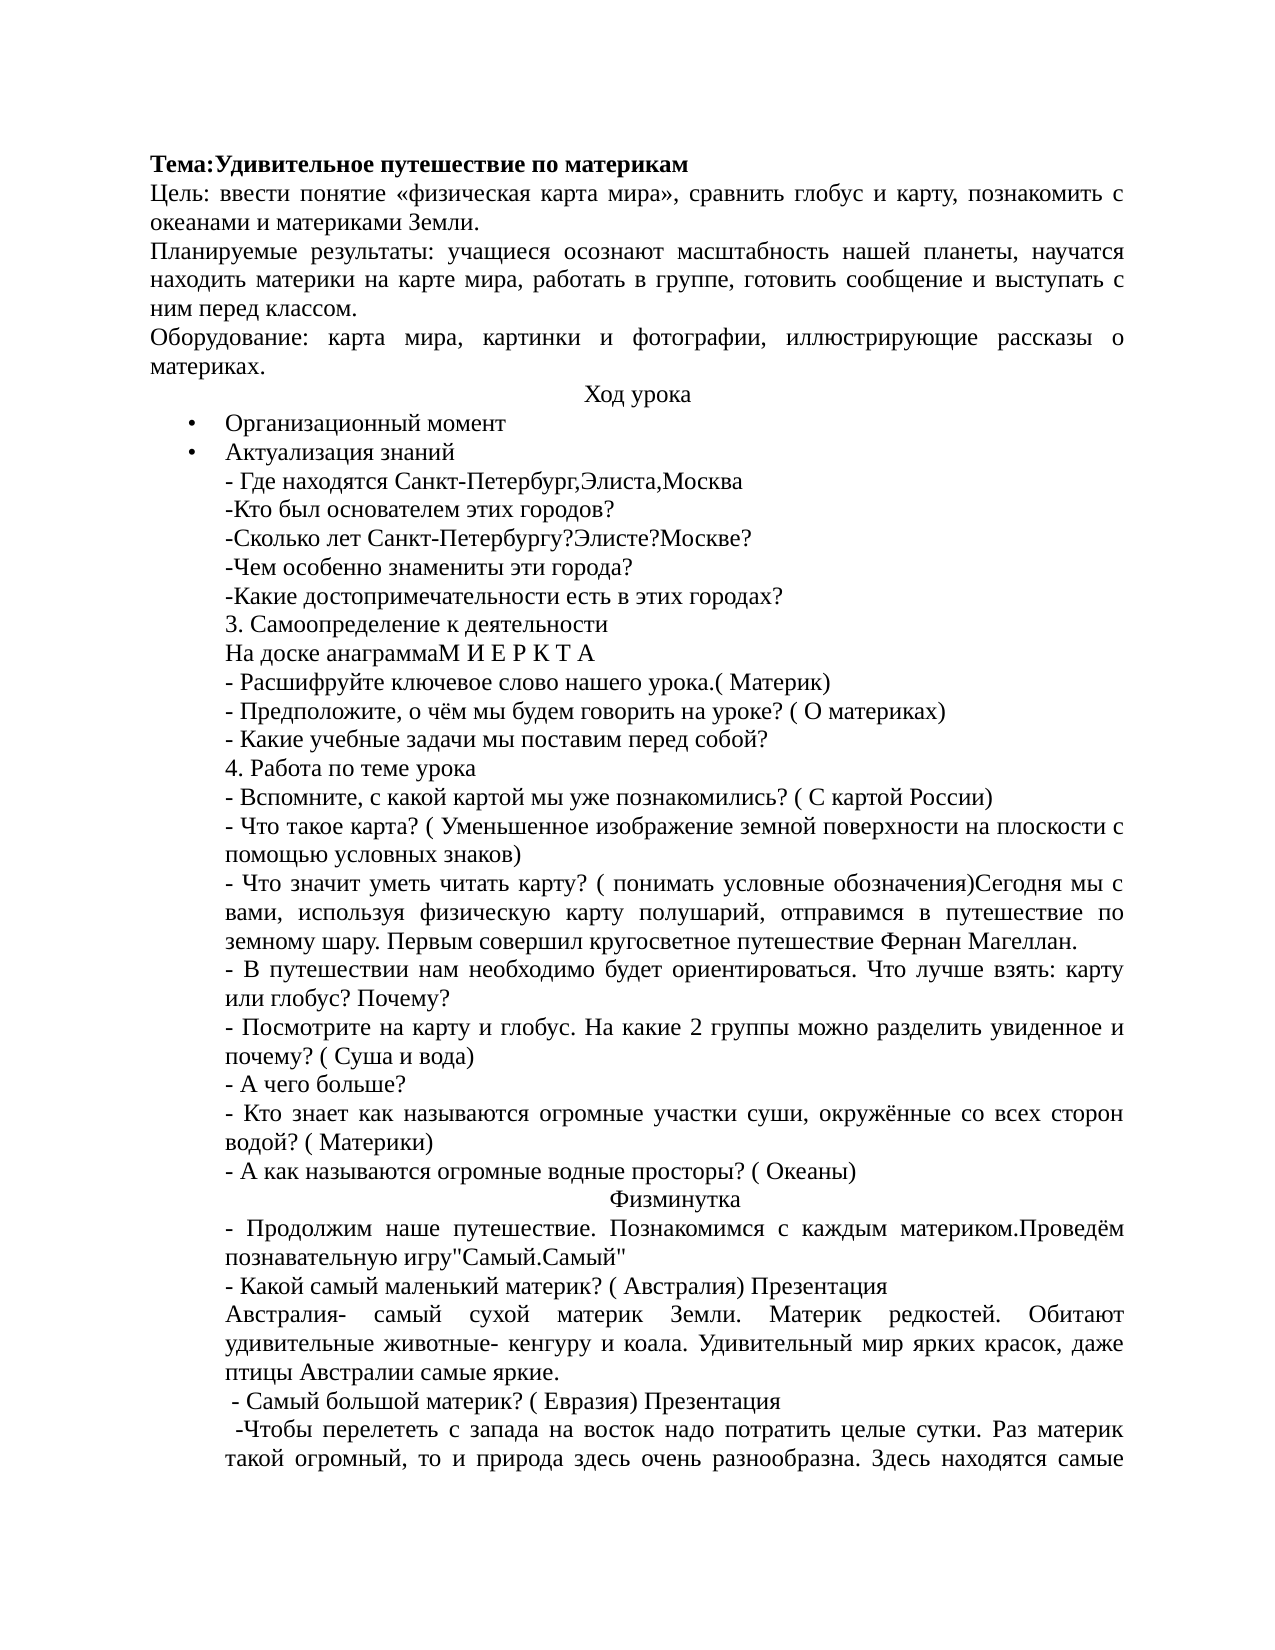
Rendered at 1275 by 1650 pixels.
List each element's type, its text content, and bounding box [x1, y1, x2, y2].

text На доске анаграммаМ И Е Р К Т А [225, 639, 1125, 667]
text - Предположите, о чём мы будем говорить на уроке? ( О материках) [225, 696, 1125, 725]
text -Чем особенно знамениты эти города? [225, 552, 1125, 581]
text Тема:Удивительное путешествие по материкам [150, 150, 1125, 179]
text - В путешествии нам необходимо будет ориентироваться. Что лучше взять: карту или глобус? Почему? [225, 955, 1125, 1012]
text - Самый большой материк? ( Евразия) Презентация [225, 1386, 1125, 1415]
text -Сколько лет Санкт-Петербургу?Элисте?Москве? [225, 524, 1125, 552]
text Физминутка [225, 1185, 1125, 1214]
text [225, 1415, 1125, 1472]
list Актуализация знаний [187, 437, 1125, 466]
text - Вспомните, с какой картой мы уже познакомились? ( С картой России) [225, 782, 1125, 811]
text 3. Самоопределение к деятельности [225, 610, 1125, 639]
text - Какой самый маленький материк? ( Австралия) Презентация [225, 1271, 1125, 1300]
text - А как называются огромные водные просторы? ( Океаны) [225, 1156, 1125, 1185]
text Оборудование: карта мира, картинки и фотографии, иллюстрирующие рассказы о материках. [150, 322, 1125, 380]
text Ход урока [150, 380, 1125, 409]
list Организационный момент [187, 409, 1125, 437]
text -Кто был основателем этих городов? [225, 495, 1125, 524]
text Австралия- самый сухой материк Земли. Материк редкостей. Обитают удивительные животные- кенгуру и коала. Удивительный мир ярких красок, даже птицы Австралии самые яркие. [225, 1300, 1125, 1386]
text - Продолжим наше путешествие. Познакомимся с каждым материком.Проведём познавательную игру"Самый.Самый" [225, 1214, 1125, 1271]
text 4. Работа по теме урока [225, 754, 1125, 782]
text - Расшифруйте ключевое слово нашего урока.( Материк) [225, 667, 1125, 696]
text Планируемые результаты: учащиеся осознают масштабность нашей планеты, научатся находить материки на карте мира, работать в группе, готовить сообщение и выступать с ним перед классом. [150, 236, 1125, 322]
text - Посмотрите на карту и глобус. На какие 2 группы можно разделить увиденное и почему? ( Суша и вода) [225, 1012, 1125, 1070]
text -Какие достопримечательности есть в этих городах? [225, 581, 1125, 610]
text - А чего больше? [225, 1070, 1125, 1099]
text - Что значит уметь читать карту? ( понимать условные обозначения)Сегодня мы с вами, используя физическую карту полушарий, отправимся в путешествие по земному шару. Первым совершил кругосветное путешествие Фернан Магеллан. [225, 869, 1125, 955]
text - Какие учебные задачи мы поставим перед собой? [225, 725, 1125, 754]
text - Что такое карта? ( Уменьшенное изображение земной поверхности на плоскости с помощью условных знаков) [225, 811, 1125, 869]
text - Где находятся Санкт-Петербург,Элиста,Москва [225, 466, 1125, 495]
text Цель: ввести понятие «физическая карта мира», сравнить глобус и карту, познакомить с океанами и материками Земли. [150, 179, 1125, 236]
text - Кто знает как называются огромные участки суши, окружённые со всех сторон водой? ( Материки) [225, 1099, 1125, 1156]
